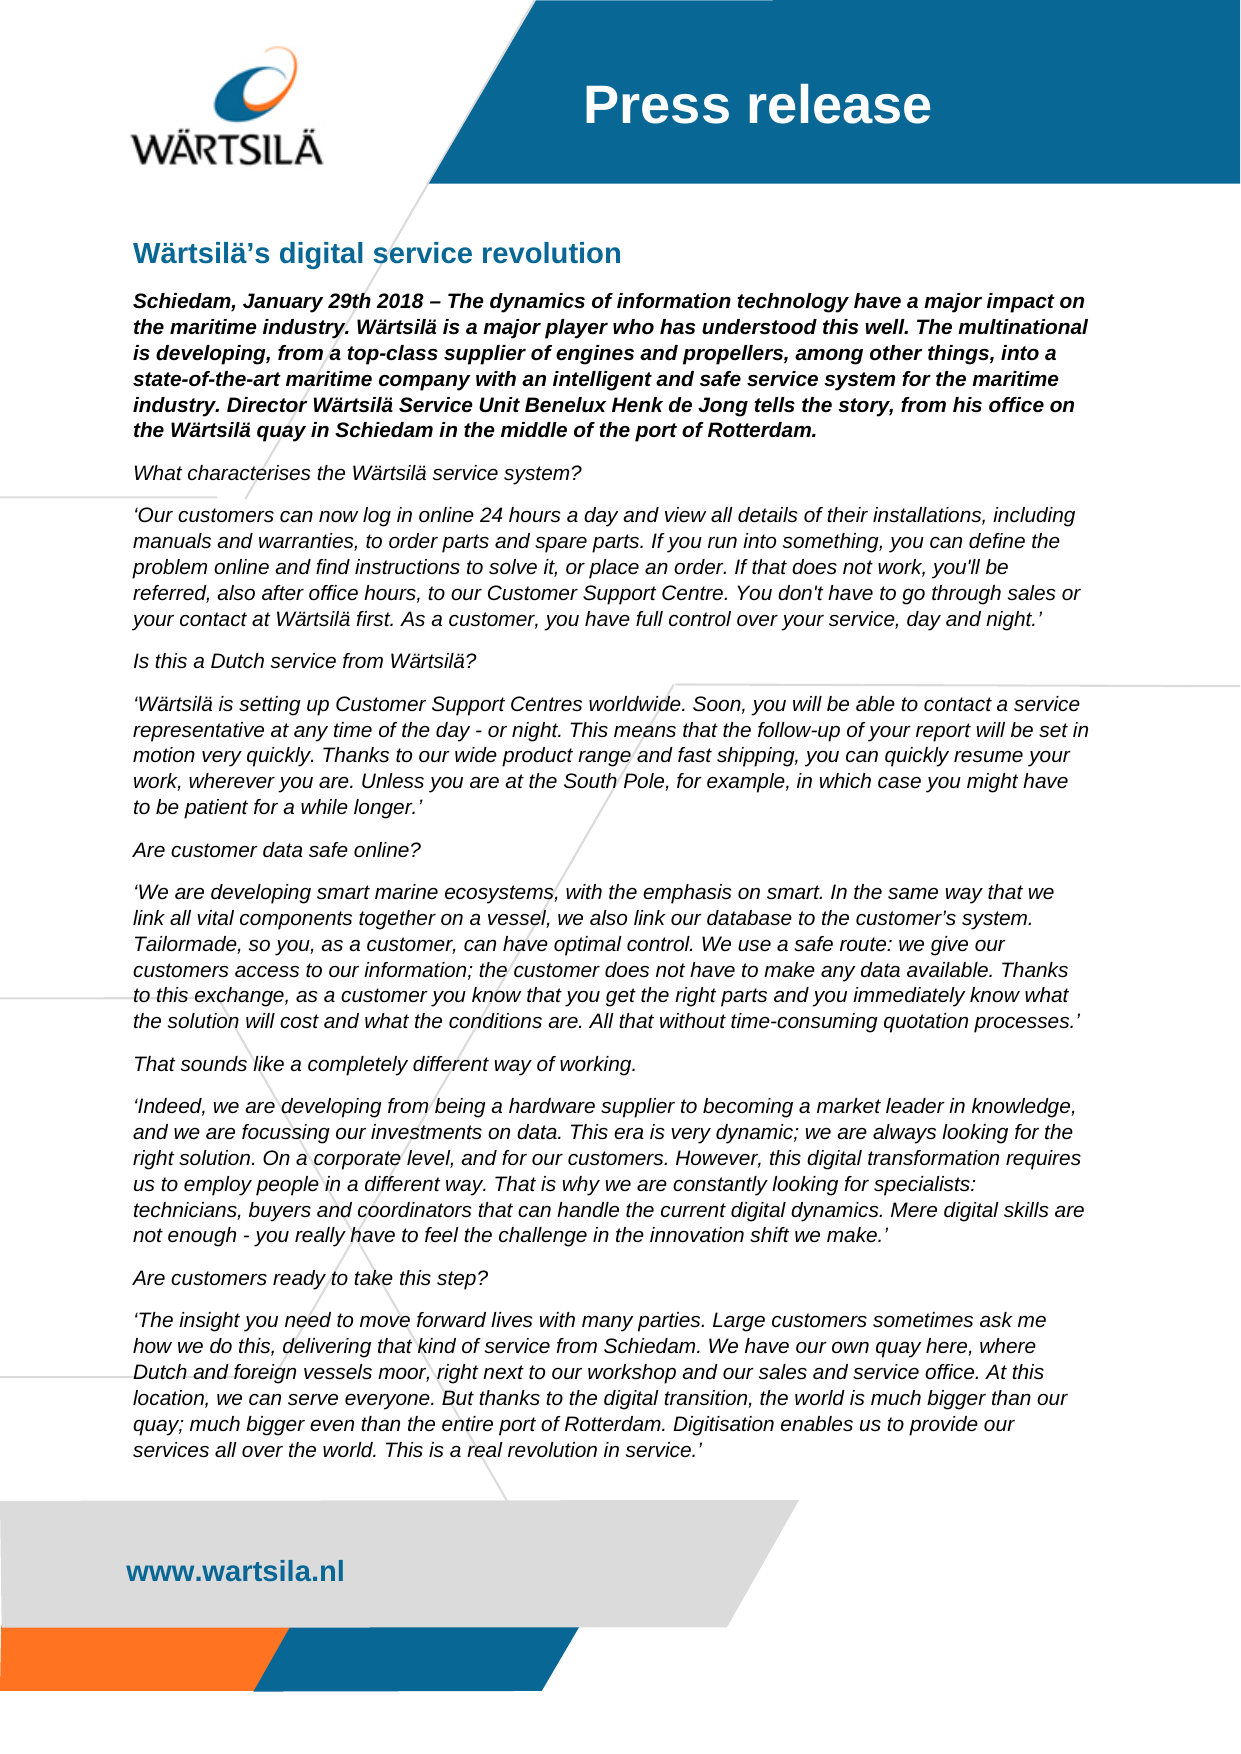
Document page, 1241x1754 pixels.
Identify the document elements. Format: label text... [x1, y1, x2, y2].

text What characterises the Wärtsilä service system? [133, 461, 1092, 485]
text ‘The insight you need to move forward lives with many parties. Large customers sometimes ask me how we do this, delivering that kind of service from Schiedam. We have our own quay here, where Dutch and foreign vessels moor, right next to our workshop and our sales and service office. At this location, we can serve everyone. But thanks to the digital transition, the world is much bigger than our quay; much bigger even than the entire port of Rotterdam. Digitisation enables us to provide our services all over the world. This is a real revolution in service.’ [133, 1308, 1092, 1461]
text Are customers ready to take this step? [133, 1266, 1092, 1290]
text Is this a Dutch service from Wärtsilä? [133, 649, 1092, 673]
text ‘We are developing smart marine ecosystems, with the emphasis on smart. In the same way that we link all vital components together on a vessel, we also link our database to the customer’s system. Tailormade, so you, as a customer, can have optimal control. We use a safe route: we give our customers access to our information; the customer does not have to make any data available. Thanks to this exchange, as a customer you know that you get the right parts and you immediately know what the solution will cost and what the conditions are. All that without time-consuming quotation processes.’ [133, 880, 1092, 1033]
text Schiedam, January 29th 2018 – The dynamics of information technology have a major impact on the maritime industry. Wärtsilä is a major player who has understood this well. The multinational is developing, from a top-class supplier of engines and propellers, among other things, into a state-of-the-art maritime company with an intelligent and safe service system for the maritime industry. Director Wärtsilä Service Unit Benelux Henk de Jong tells the story, from his office on the Wärtsilä quay in Schiedam in the middle of the port of Rotterdam. [133, 289, 1092, 442]
text Are customer data safe online? [133, 837, 1092, 861]
text That sounds like a completely different way of working. [133, 1052, 1092, 1076]
text Wärtsilä’s digital service revolution [133, 236, 1092, 270]
text ‘Wärtsilä is setting up Customer Support Centres worldwide. Soon, you will be able to contact a service representative at any time of the day - or night. This means that the follow-up of your report will be set in motion very quickly. Thanks to our wide product range and fast shipping, you can quickly resume your work, wherever you are. Unless you are at the South Pole, for example, in which case you might have to be patient for a while longer.’ [133, 692, 1092, 819]
text ‘Indeed, we are developing from being a hardware supplier to becoming a market leader in knowledge, and we are focussing our investments on data. This era is very dynamic; we are always looking for the right solution. On a corporate level, and for our customers. However, this digital transformation requires us to employ people in a different way. That is why we are constantly looking for specialists: technicians, buyers and coordinators that can handle the current digital dynamics. Mere digital skills are not enough - you really have to feel the challenge in the innovation shift we make.’ [133, 1094, 1092, 1247]
picture [126, 45, 333, 190]
text ‘Our customers can now log in online 24 hours a day and view all details of their installations, including manuals and warranties, to order parts and spare parts. If you run into something, you can define the problem online and find instructions to solve it, or place an order. If that does not work, you'll be referred, also after office hours, to our Customer Support Centre. You don't have to go through sales or your contact at Wärtsilä first. As a customer, you have full control over your service, day and night.’ [133, 503, 1092, 631]
